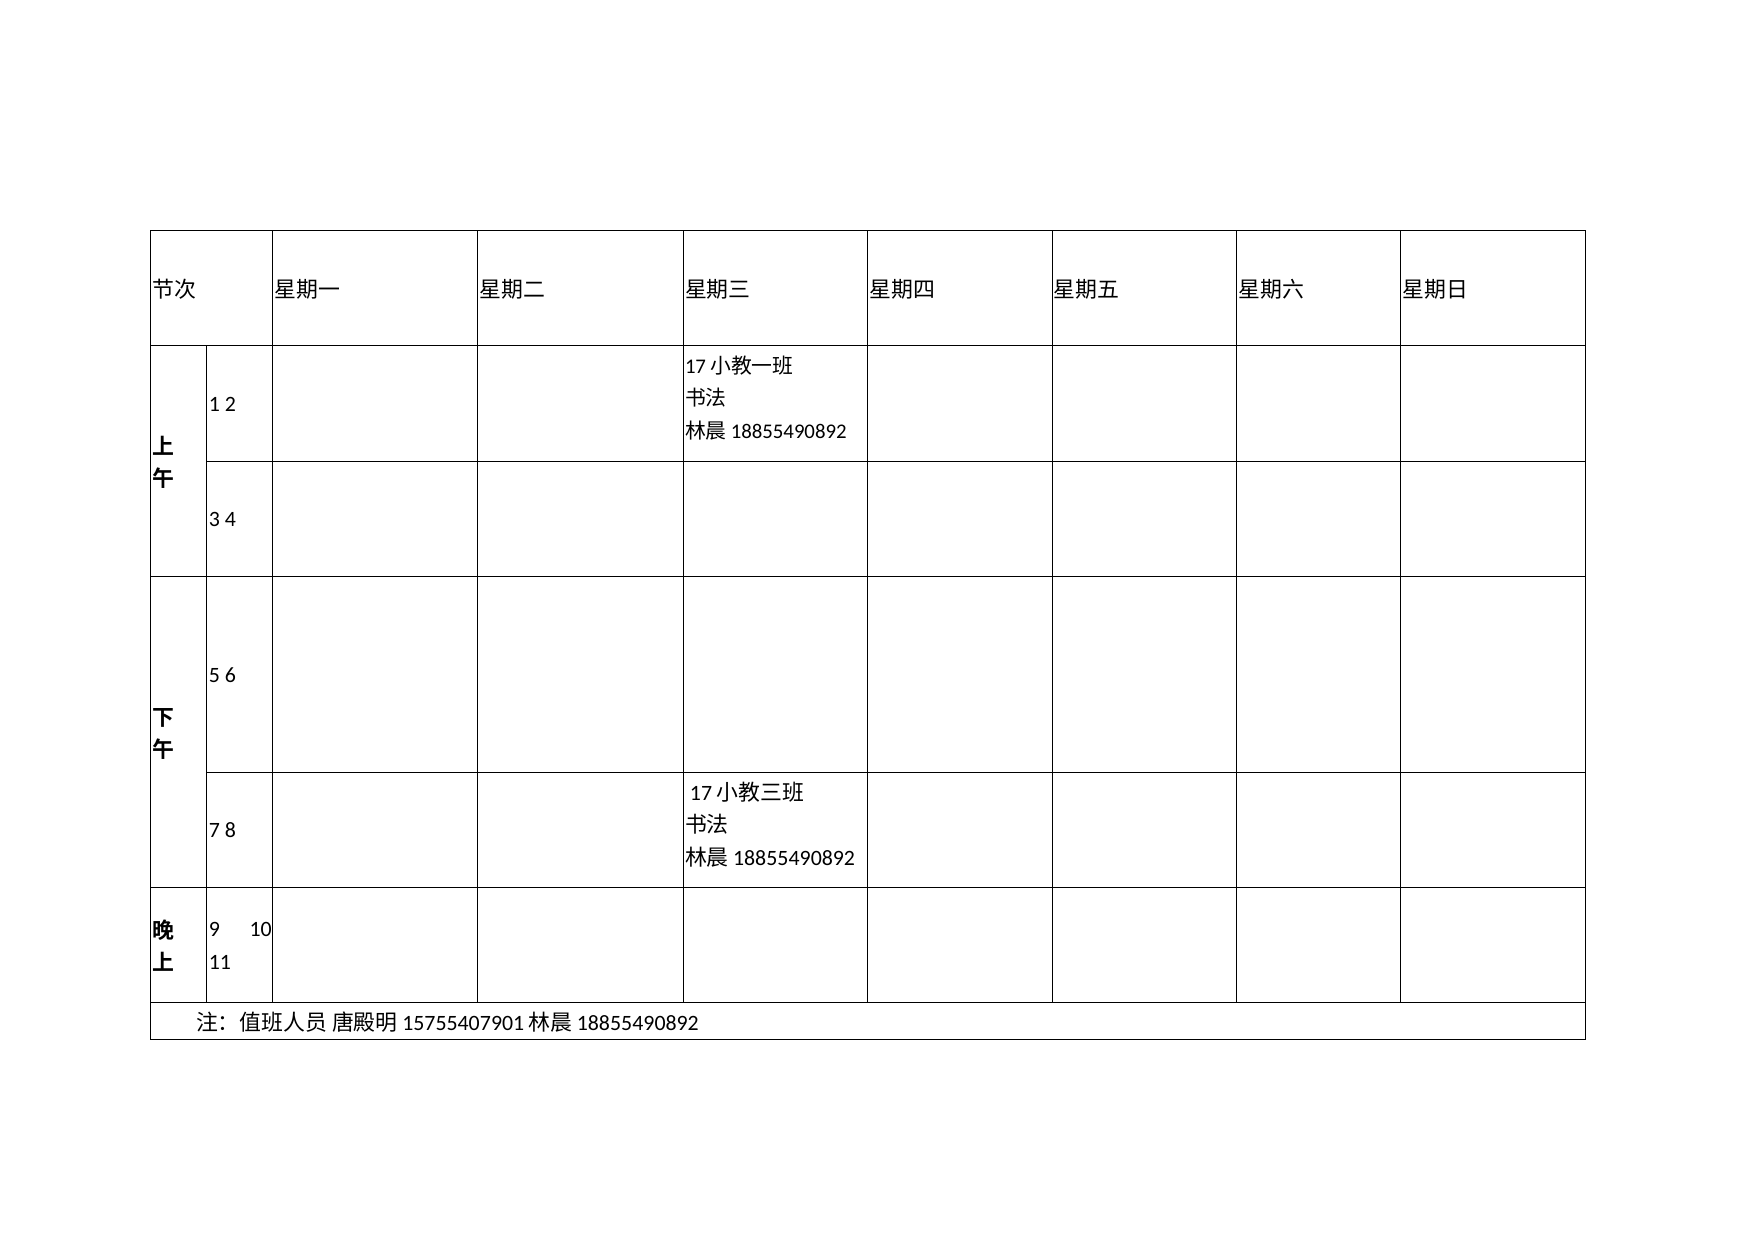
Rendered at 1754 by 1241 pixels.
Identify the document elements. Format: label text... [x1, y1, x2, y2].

table_cell 3 4 [207, 462, 272, 576]
table_cell [478, 462, 683, 576]
table_cell 7 8 [207, 773, 272, 887]
table_cell [1237, 888, 1400, 1002]
table_header 星期六 [1237, 231, 1400, 345]
table_cell [273, 346, 477, 461]
table_cell [1053, 773, 1236, 887]
table_cell 注：值班人员 唐殿明15755407901林晨18855490892 [151, 1003, 1585, 1039]
table_header 星期五 [1053, 231, 1236, 345]
table_cell [1237, 346, 1400, 461]
table_cell [1401, 888, 1585, 1002]
table_cell [478, 346, 683, 461]
table_header 星期四 [868, 231, 1052, 345]
table_cell [273, 577, 477, 772]
table_cell [1053, 888, 1236, 1002]
table_cell [868, 346, 1052, 461]
table_cell [1401, 577, 1585, 772]
table_cell 1 2 [207, 346, 272, 461]
table_cell [868, 888, 1052, 1002]
table_header 节次 [151, 231, 272, 345]
table_cell [1053, 577, 1236, 772]
table_cell 下 午 [151, 577, 206, 887]
table_cell [478, 773, 683, 887]
table_cell 9 10 11 [207, 888, 272, 1002]
table_cell [684, 462, 867, 576]
table_cell [1237, 577, 1400, 772]
table_cell [868, 577, 1052, 772]
table_cell [1401, 462, 1585, 576]
table_cell [478, 577, 683, 772]
table_header 星期日 [1401, 231, 1585, 345]
table_cell 晚 上 [151, 888, 206, 1002]
table_cell [868, 773, 1052, 887]
table_cell [1401, 773, 1585, 887]
table_cell [273, 888, 477, 1002]
table_cell [1053, 462, 1236, 576]
table_header 星期三 [684, 231, 867, 345]
table_cell 17小教三班 书法 林晨18855490892 [684, 773, 867, 887]
table_cell [1237, 773, 1400, 887]
table_cell [684, 888, 867, 1002]
table_cell [868, 462, 1052, 576]
table_cell [273, 462, 477, 576]
table_cell 5 6 [207, 577, 272, 772]
table_header 星期二 [478, 231, 683, 345]
table_cell 17小教一班 书法 林晨18855490892 [684, 346, 867, 461]
table_cell 上 午 [151, 346, 206, 576]
table_cell [273, 773, 477, 887]
table_header 星期一 [273, 231, 477, 345]
table_cell [1237, 462, 1400, 576]
table_cell [1053, 346, 1236, 461]
table_cell [684, 577, 867, 772]
table_cell [478, 888, 683, 1002]
table_cell [1401, 346, 1585, 461]
